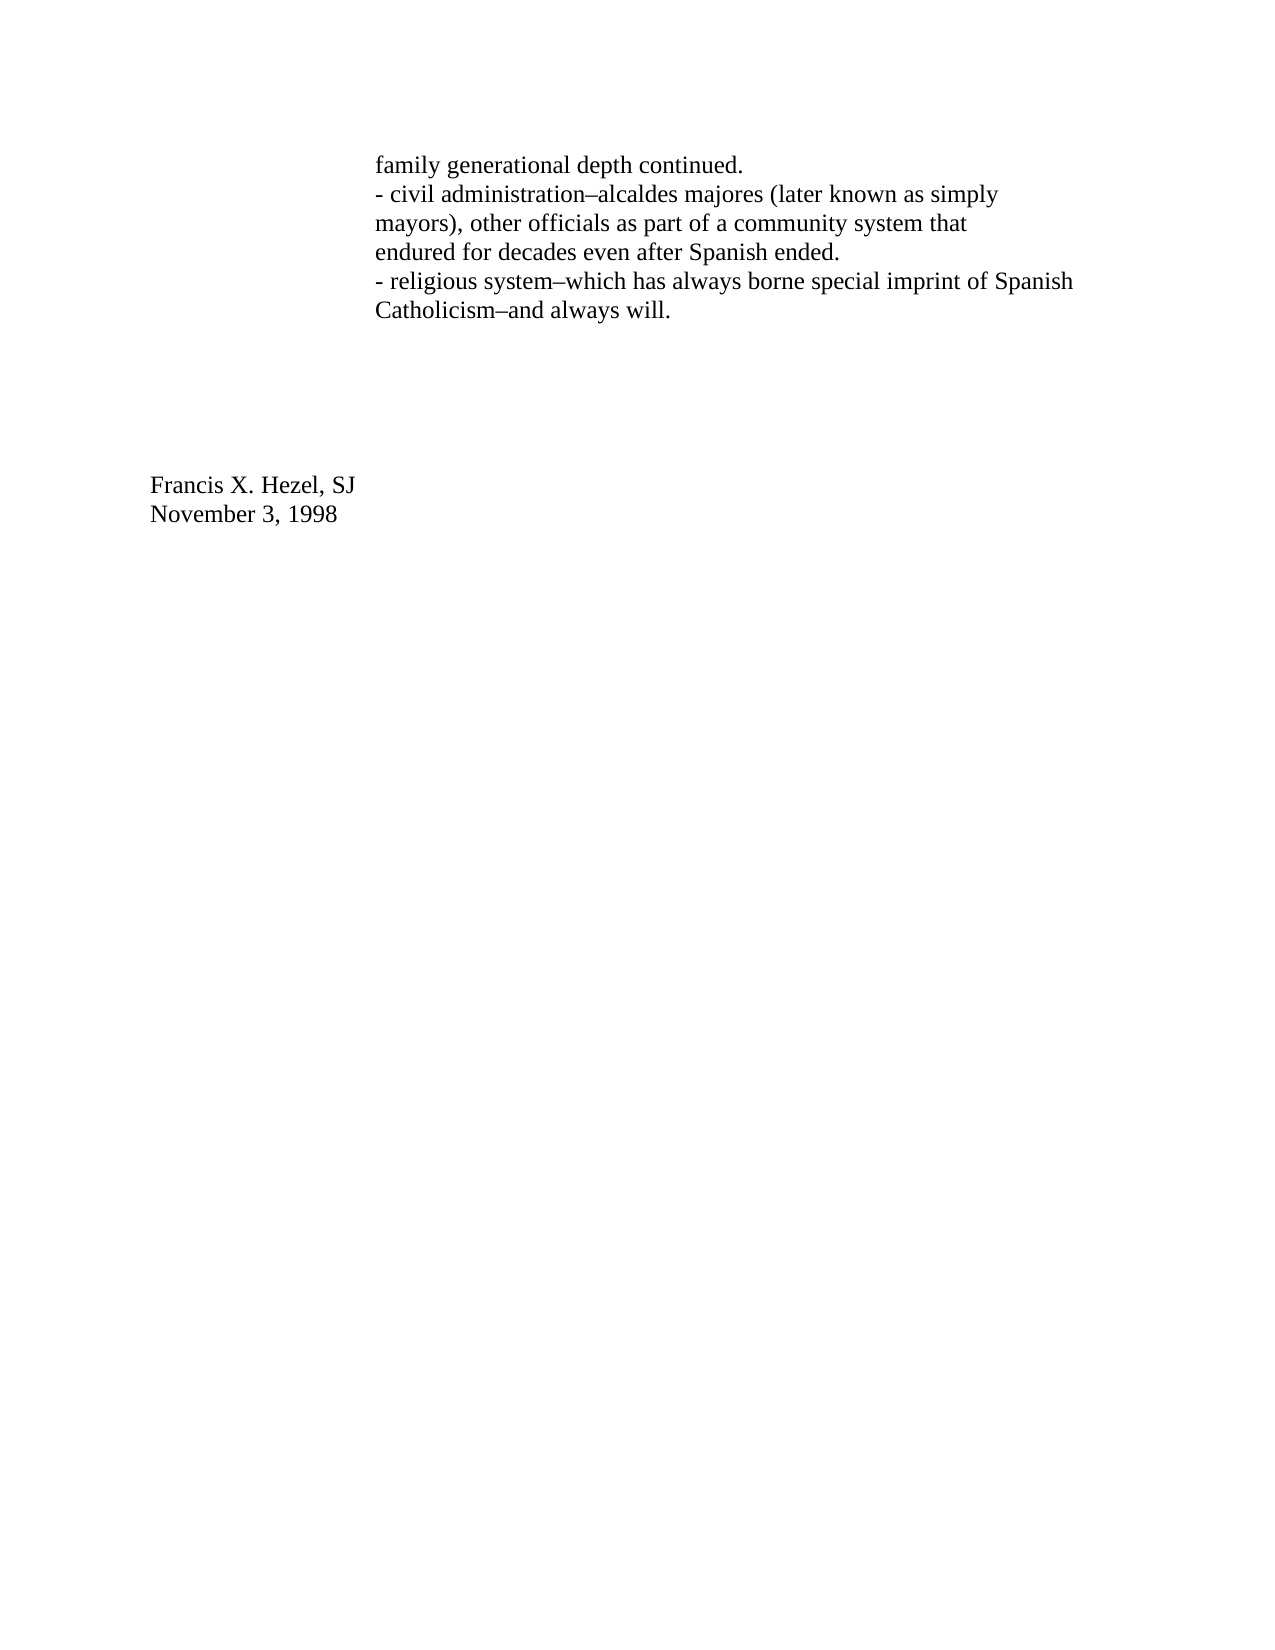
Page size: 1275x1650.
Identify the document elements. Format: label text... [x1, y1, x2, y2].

text - religious system–which has always borne special imprint of Spanish Catholicism–and always will. [375, 266, 1125, 324]
text November 3, 1998 [150, 499, 1125, 528]
text - civil administration–alcaldes majores (later known as simply mayors), other officials as part of a community system that endured for decades even after Spanish ended. [375, 179, 1050, 266]
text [375, 150, 1050, 179]
text Francis X. Hezel, SJ [150, 470, 1125, 499]
